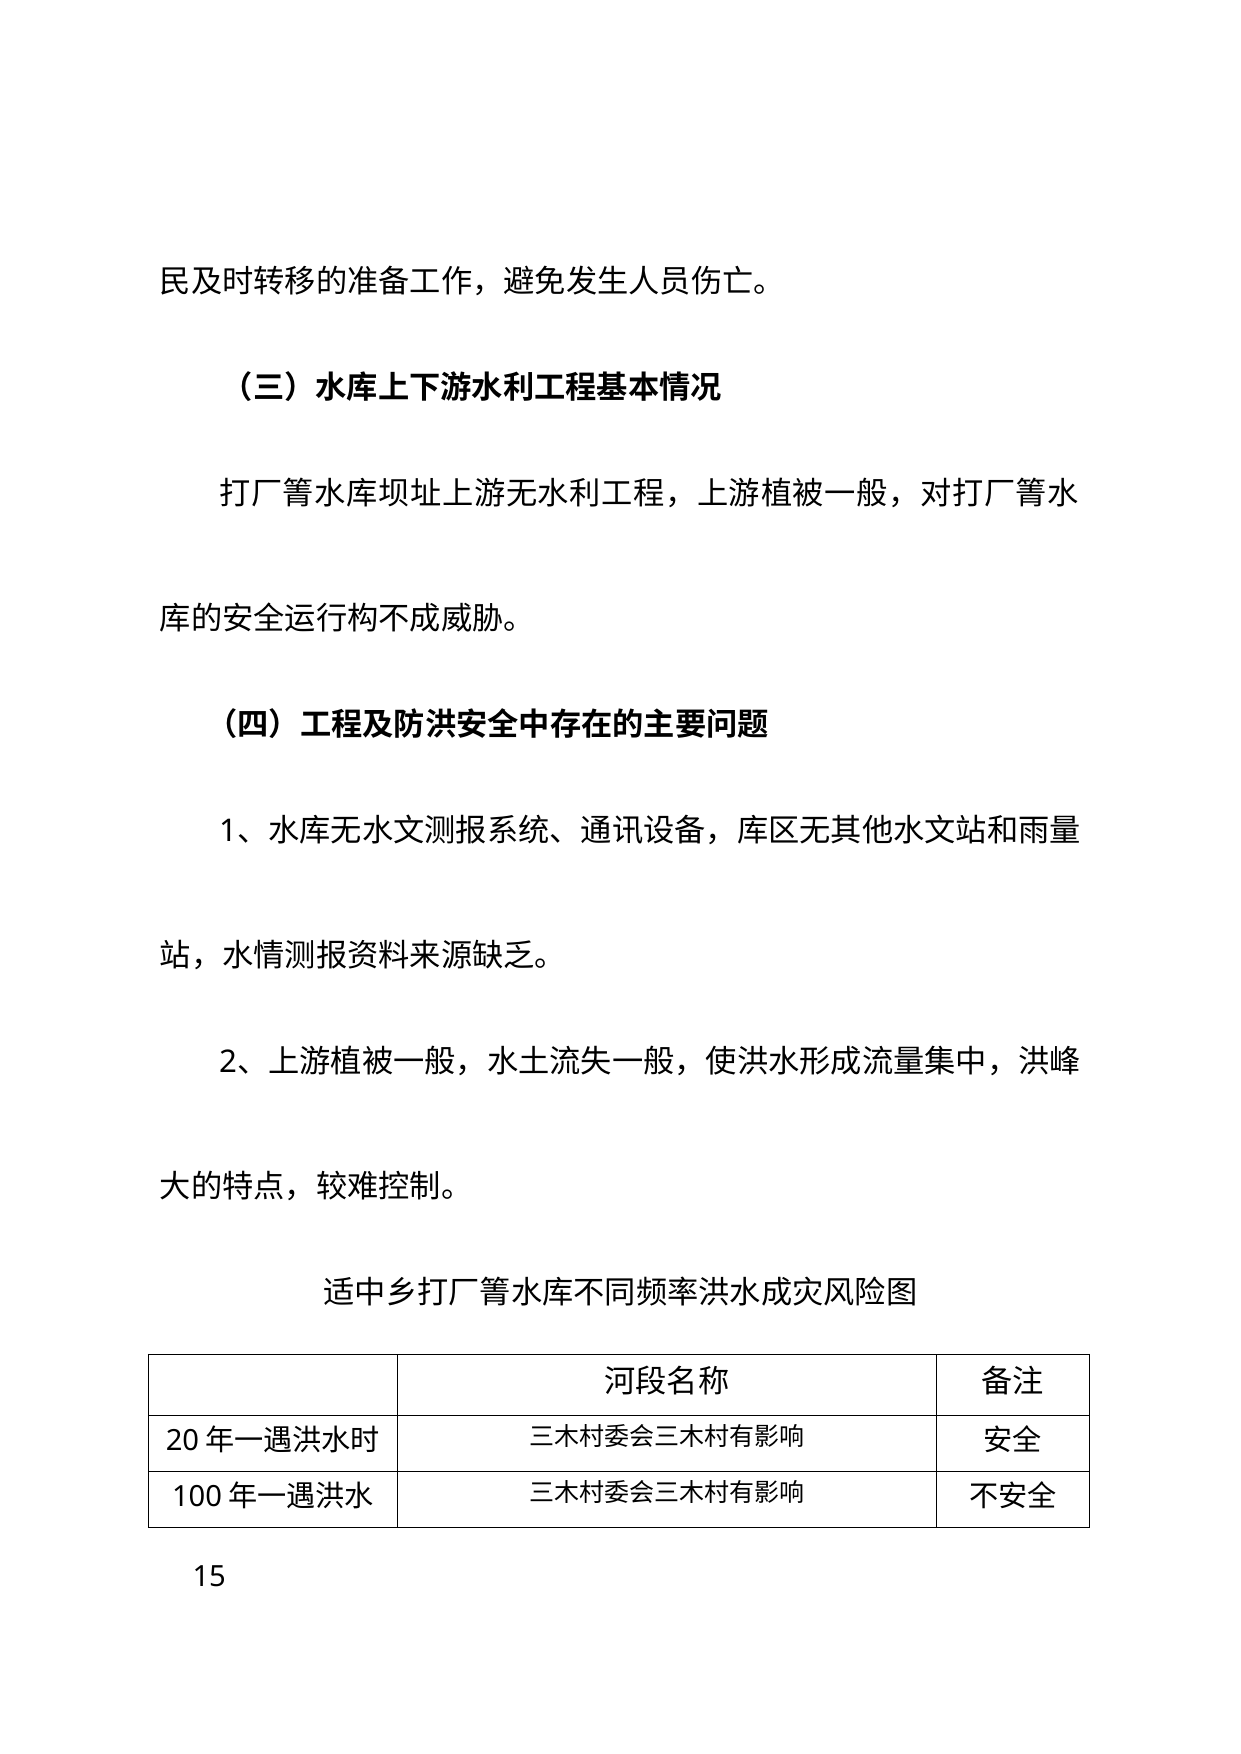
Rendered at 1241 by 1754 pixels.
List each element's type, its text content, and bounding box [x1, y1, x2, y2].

text 1、水库无水文测报系统、通讯设备，库区无其他水文站和雨量站，水情测报资料来源缺乏。 [159, 786, 1081, 994]
table_cell 不安全 [937, 1472, 1089, 1527]
table_cell 三木村委会三木村有影响 [398, 1416, 936, 1471]
text 2、上游植被一般，水土流失一般，使洪水形成流量集中，洪峰大的特点，较难控制。 [159, 1017, 1081, 1225]
text 适中乡打厂箐水库不同频率洪水成灾风险图 [159, 1248, 1081, 1331]
text （四）工程及防洪安全中存在的主要问题 [159, 680, 1081, 763]
table_cell 三木村委会三木村有影响 [398, 1472, 936, 1527]
table_cell 100年一遇洪水时 [149, 1472, 397, 1527]
table_header 河段名称 [398, 1355, 936, 1415]
table_cell 20年一遇洪水时 [149, 1416, 397, 1471]
table_cell 安全 [937, 1416, 1089, 1471]
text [159, 237, 1081, 320]
text 打厂箐水库坝址上游无水利工程，上游植被一般，对打厂箐水库的安全运行构不成威胁。 [159, 449, 1081, 657]
table_header [149, 1355, 397, 1415]
text （三）水库上下游水利工程基本情况 [159, 343, 1081, 426]
table_header 备注 [937, 1355, 1089, 1415]
